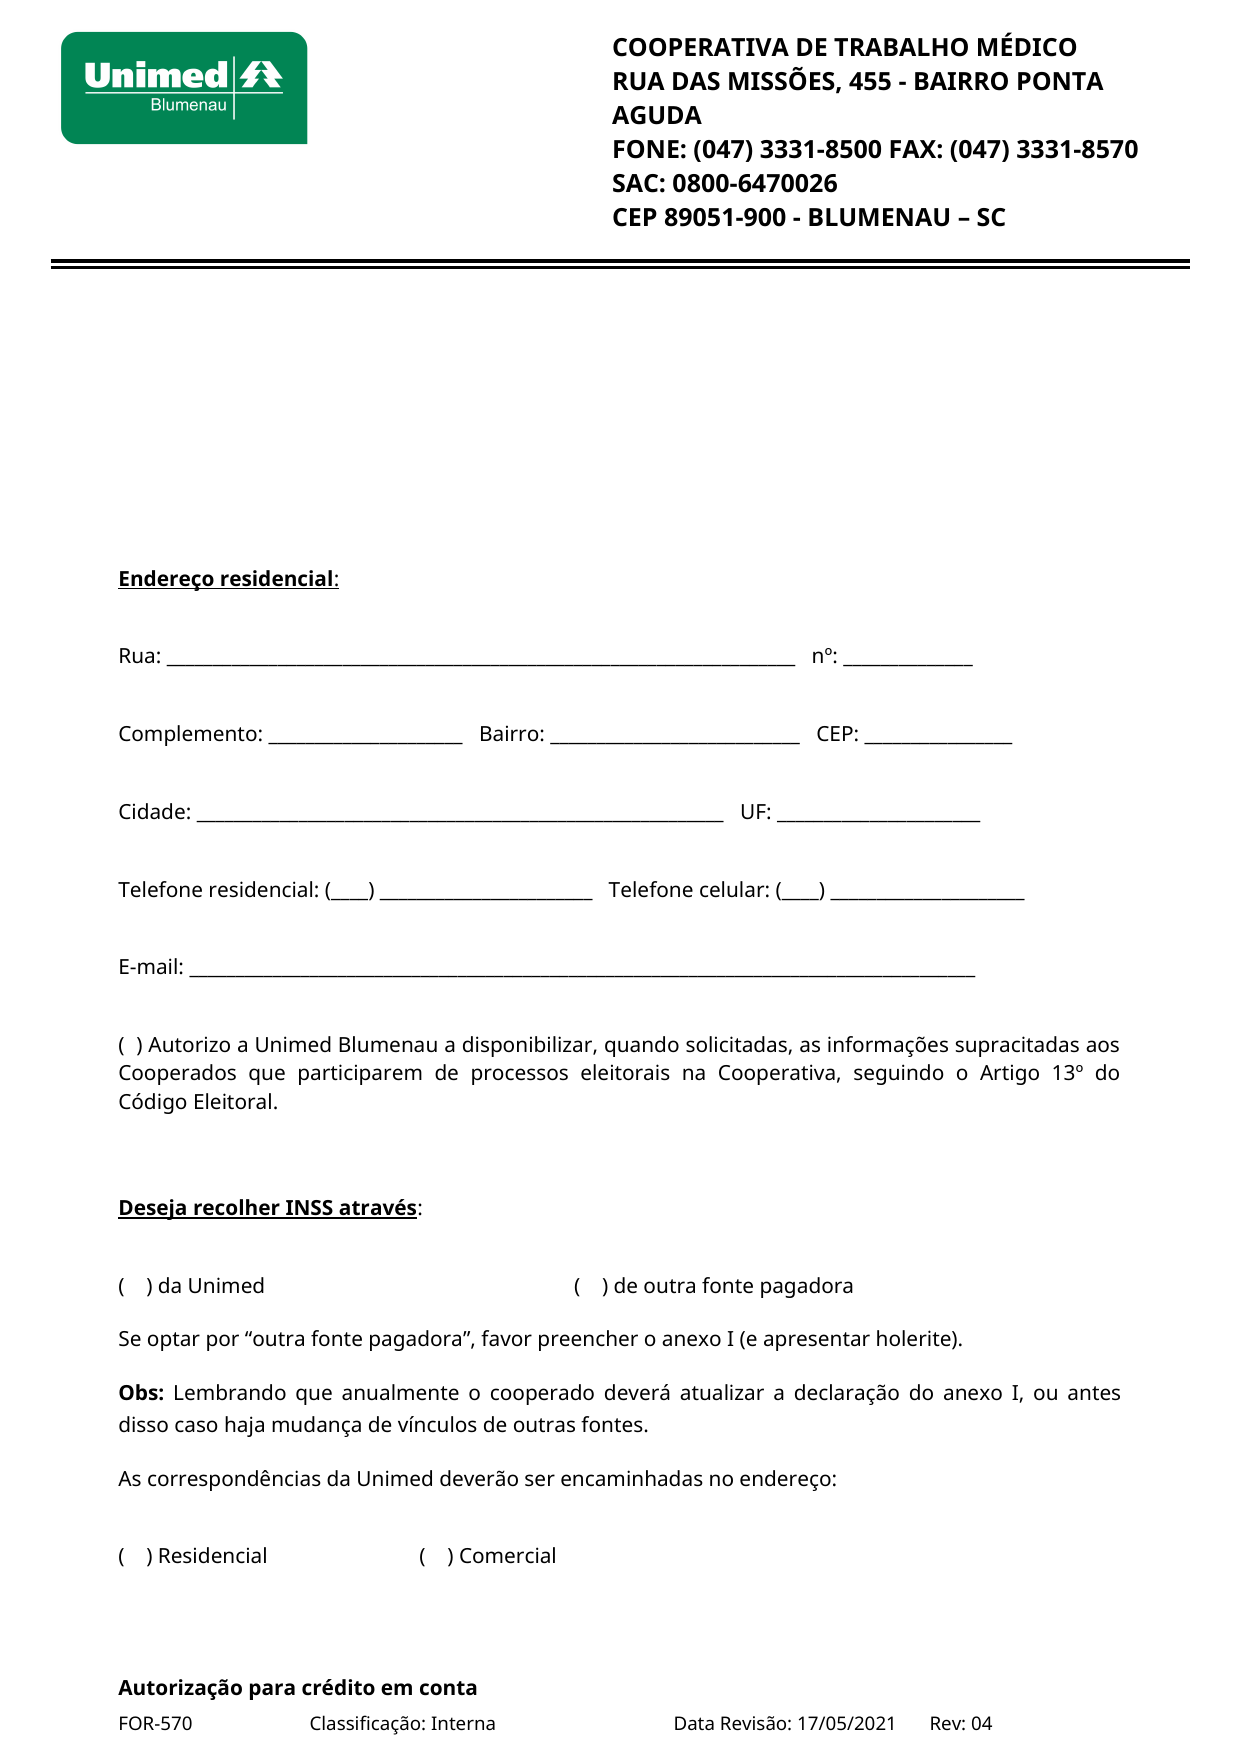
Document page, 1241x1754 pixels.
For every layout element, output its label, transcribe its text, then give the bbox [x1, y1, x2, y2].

text ( ) Autorizo a Unimed Blumenau a disponibilizar, quando solicitadas, as informações supracitadas aos Cooperados que participarem de processos eleitorais na Cooperativa, seguindo o Artigo 13º do Código Eleitoral. [118, 1030, 1122, 1115]
picture [58, 29, 310, 147]
text Telefone residencial: (____) _______________________ Telefone celular: (____) _____________________ [118, 875, 1122, 903]
text Cidade: _________________________________________________________ UF: ______________________ [118, 797, 1122, 825]
text Obs: Lembrando que anualmente o cooperado deverá atualizar a declaração do anexo I, ou antes disso caso haja mudança de vínculos de outras fontes. [118, 1378, 1122, 1439]
text E-mail: _____________________________________________________________________________________ [118, 952, 1122, 981]
text ( ) da Unimed ( ) de outra fonte pagadora [118, 1271, 1122, 1299]
text Deseja recolher INSS através: [118, 1193, 1122, 1222]
text Rua: ____________________________________________________________________ nº: ______________ [118, 642, 1122, 670]
text ( ) Residencial ( ) Comercial [118, 1541, 1122, 1570]
text Endereço residencial: [118, 564, 1122, 592]
text Autorização para crédito em conta [118, 1673, 1122, 1701]
text Complemento: _____________________ Bairro: ___________________________ CEP: ________________ [118, 719, 1122, 748]
text Se optar por “outra fonte pagadora”, favor preencher o anexo I (e apresentar holerite). [118, 1324, 1122, 1353]
text As correspondências da Unimed deverão ser encaminhadas no endereço: [118, 1464, 1122, 1492]
